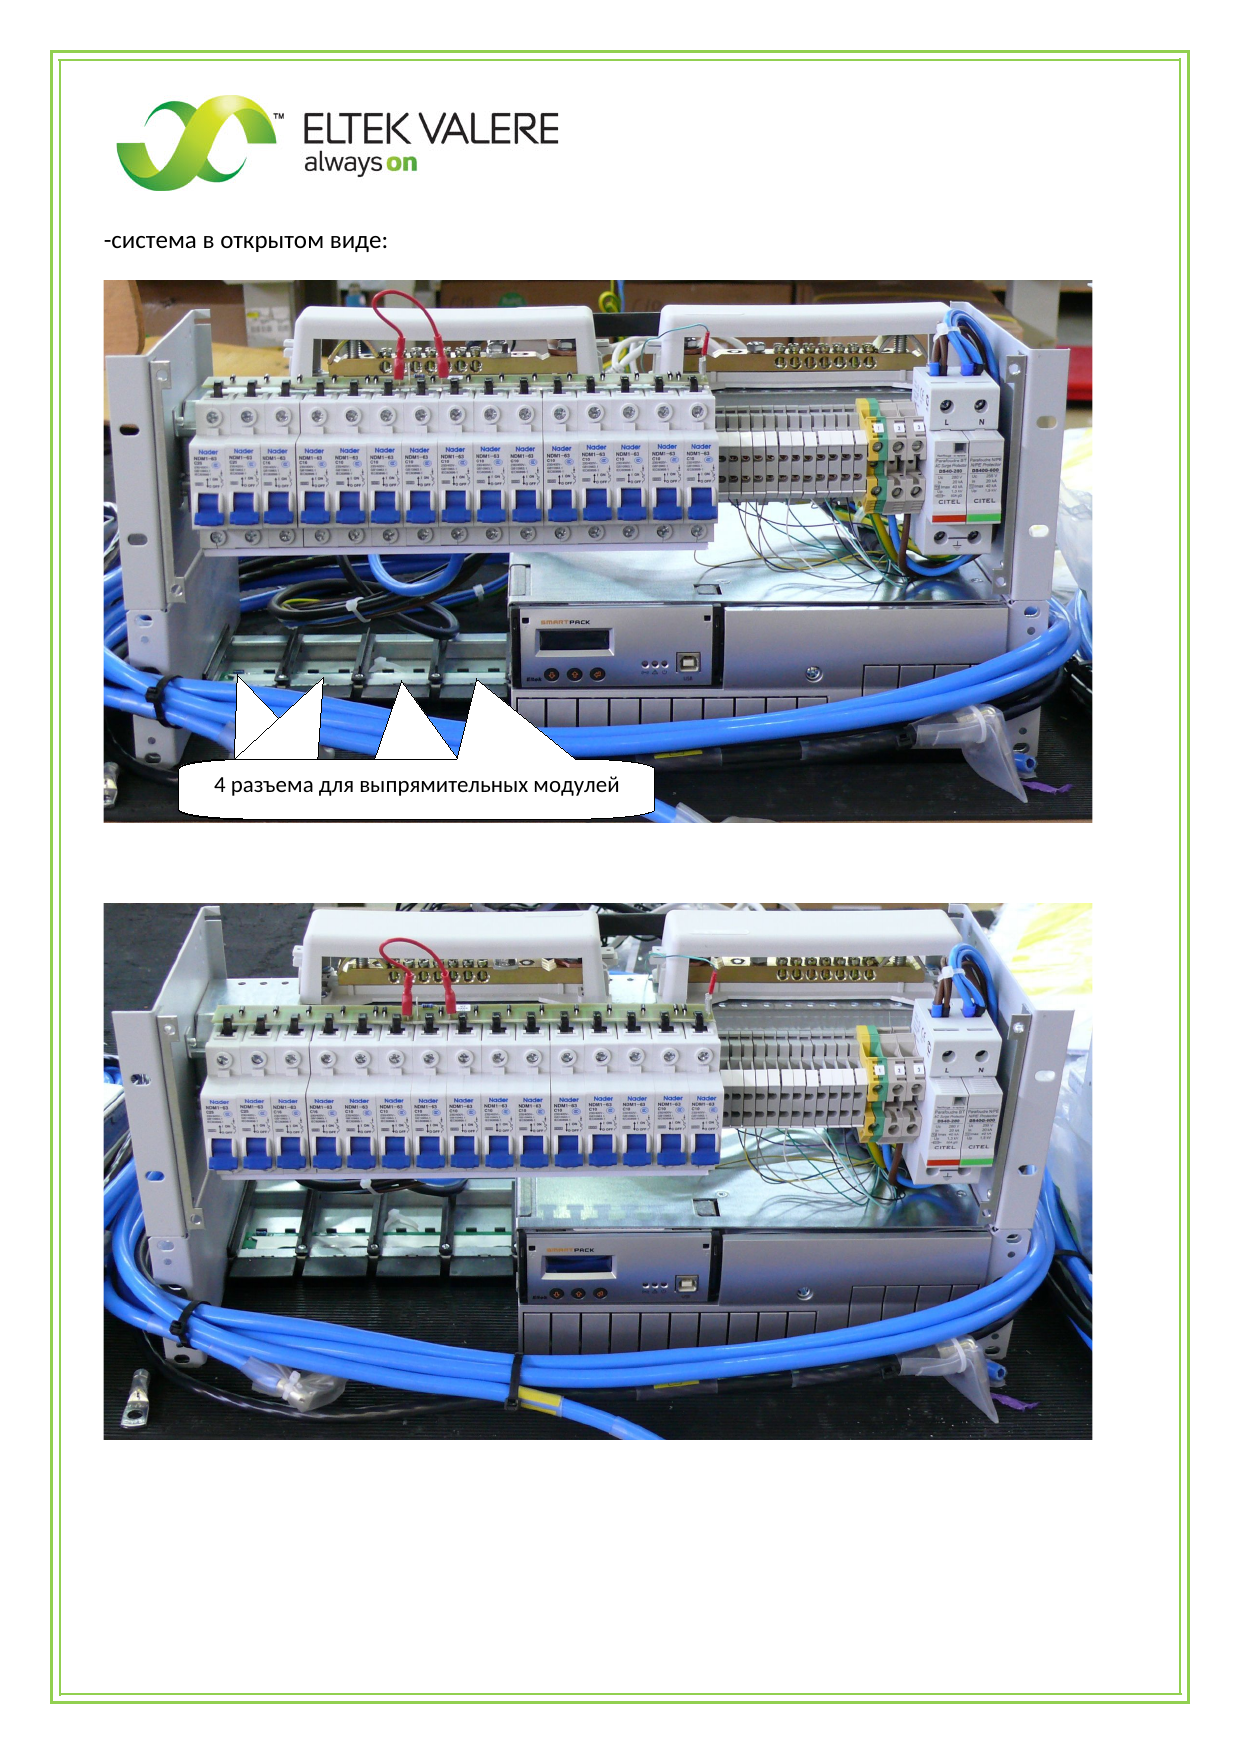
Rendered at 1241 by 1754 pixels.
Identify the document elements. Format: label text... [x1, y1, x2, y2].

picture [103, 903, 1093, 1440]
picture [103, 280, 1093, 823]
picture [116, 95, 559, 191]
text -система в открытом виде: [103, 224, 1152, 255]
